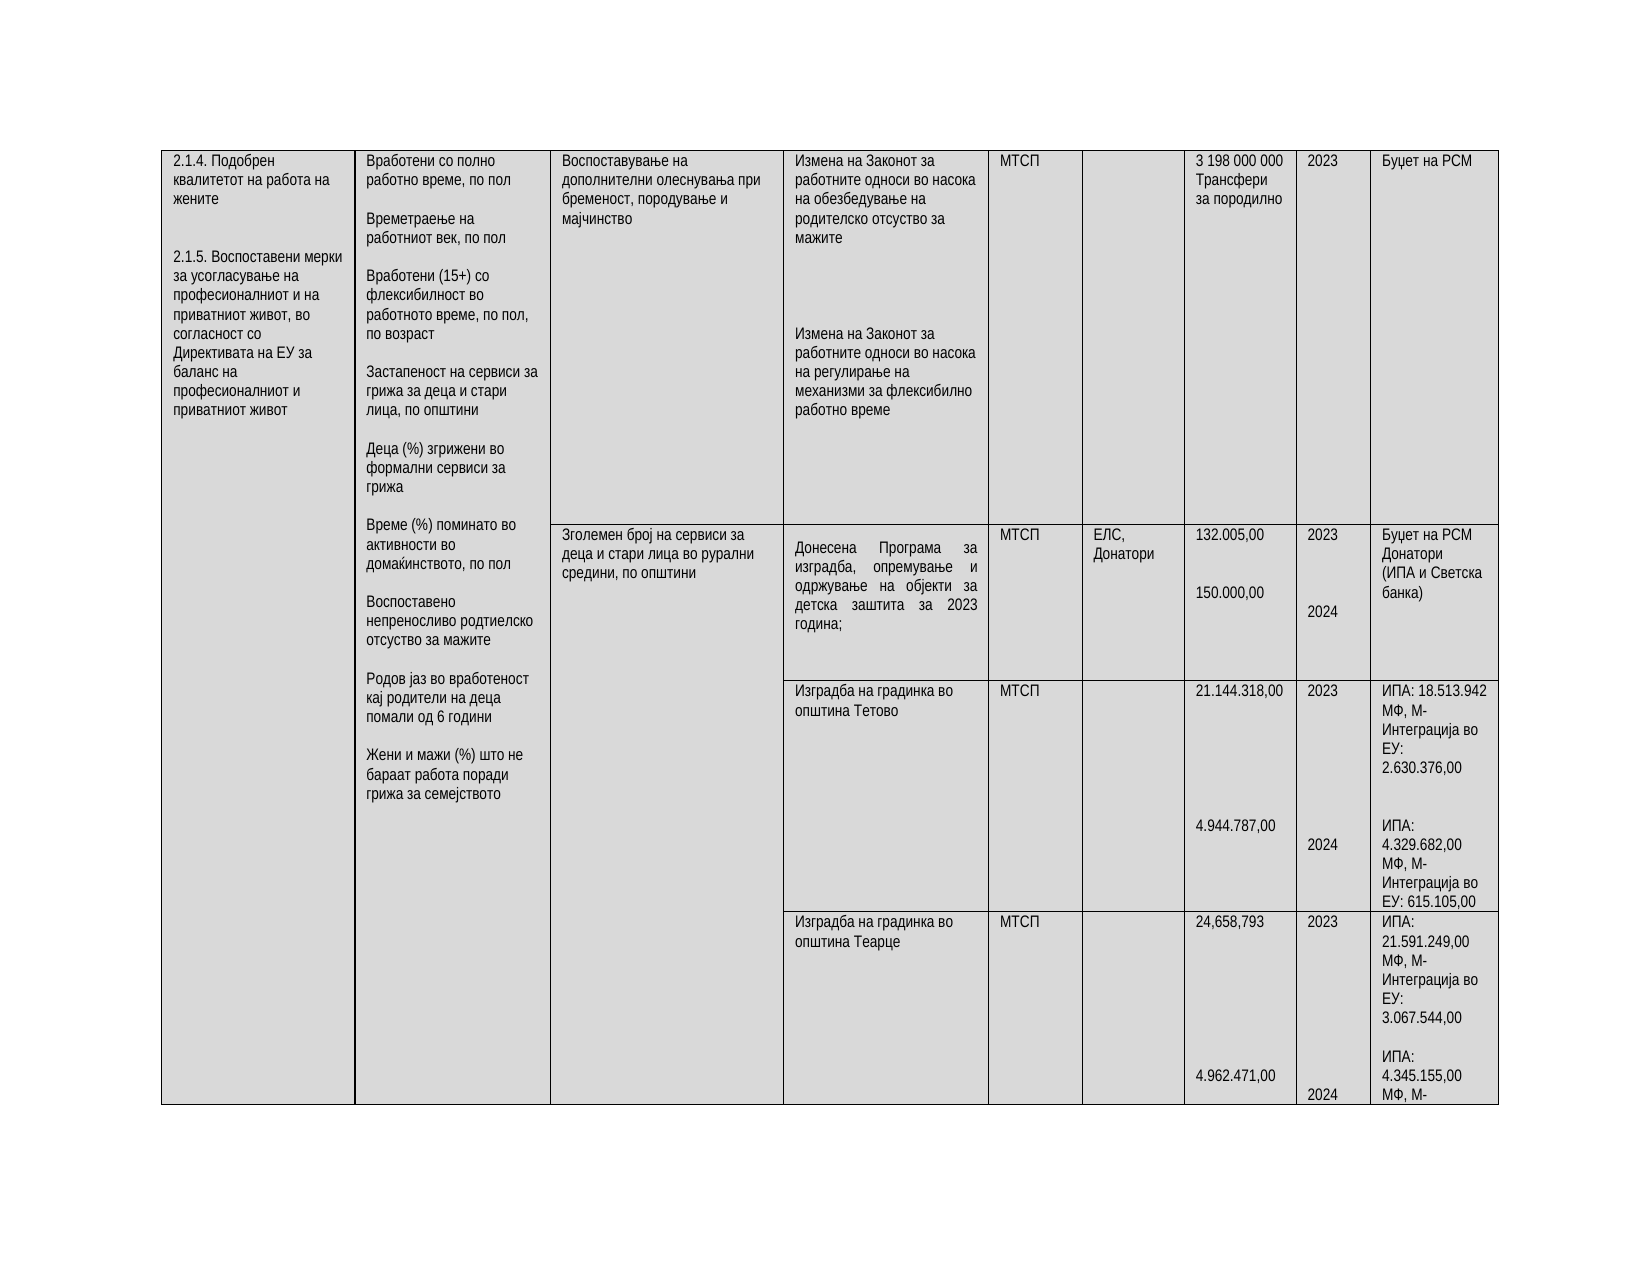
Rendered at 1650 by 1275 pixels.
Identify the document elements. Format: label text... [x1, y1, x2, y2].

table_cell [784, 912, 988, 1104]
table_cell [1083, 912, 1184, 1104]
table_cell ИПА: 18.513.942 МФ, М-Интеграција во ЕУ: 2.630.376,00 ИПА: 4.329.682,00 МФ, М-Интеграција во ЕУ: 615.105,00 [1371, 681, 1498, 911]
table_cell МТСП [989, 912, 1082, 1104]
table_cell 21.144.318,00 4.944.787,00 [1185, 681, 1296, 911]
table_cell 2.1.4. Подобрен квалитетот на работа на жените 2.1.5. Воспоставени мерки за усогласување на професионалниот и на приватниот живот, во согласност со Директивата на ЕУ за баланс на професионалниот и приватниот живот [162, 151, 354, 1104]
table_cell 132.005,00 150.000,00 [1185, 525, 1296, 680]
table_cell ЕЛС, Донатори [1083, 525, 1184, 680]
table_cell Буџет на РСМ [1371, 151, 1498, 524]
table_cell Зголемен број на сервиси за деца и стари лица во рурални средини, по општини [551, 525, 783, 1104]
table_cell Воспоставување на дополнителни олеснувања при бременост, породување и мајчинство [551, 151, 783, 524]
table_cell Донесена Програма за изградба, опремување и одржување на објекти за детска заштита за 2023 година; [784, 525, 988, 680]
table_cell 2023 2024 [1297, 681, 1370, 911]
table_cell Измена на Законот за работните односи во насока на обезбедување на родителско отсуство за мажите Измена на Законот за работните односи во насока на регулирање на механизми за флексибилно работно време [784, 151, 988, 524]
table_cell МТСП [989, 151, 1082, 524]
table_cell МТСП [989, 525, 1082, 680]
table_cell 2023 2024 [1297, 912, 1370, 1104]
table_cell Буџет на РСМ Донатори (ИПА и Светска банка) [1371, 525, 1498, 680]
table_cell Изградба на градинка во општина Тетово [784, 681, 988, 911]
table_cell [1371, 912, 1498, 1104]
table_cell [1083, 151, 1184, 524]
table_cell 2023 2024 [1297, 525, 1370, 680]
table_cell 2023 [1297, 151, 1370, 524]
table_cell [1083, 681, 1184, 911]
table_cell 3 198 000 000 Трансфери за породилно [1185, 151, 1296, 524]
table_cell Вработени со полно работно време, по пол Времетраење на работниот век, по пол Вработени (15+) со флексибилност во работното време, по пол, по возраст Застапеност на сервиси за грижа за деца и стари лица, по општини Деца (%) згрижени во формални сервиси за грижа Време (%) поминато во активности во домаќинството, по пол Воспоставено непреносливо родтиелско отсуство за мажите Родов јаз во вработеност кај родители на деца помали од 6 години Жени и мажи (%) што не бараат работа поради грижа за семејството [356, 151, 550, 1104]
table_cell МТСП [989, 681, 1082, 911]
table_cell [1185, 912, 1296, 1104]
